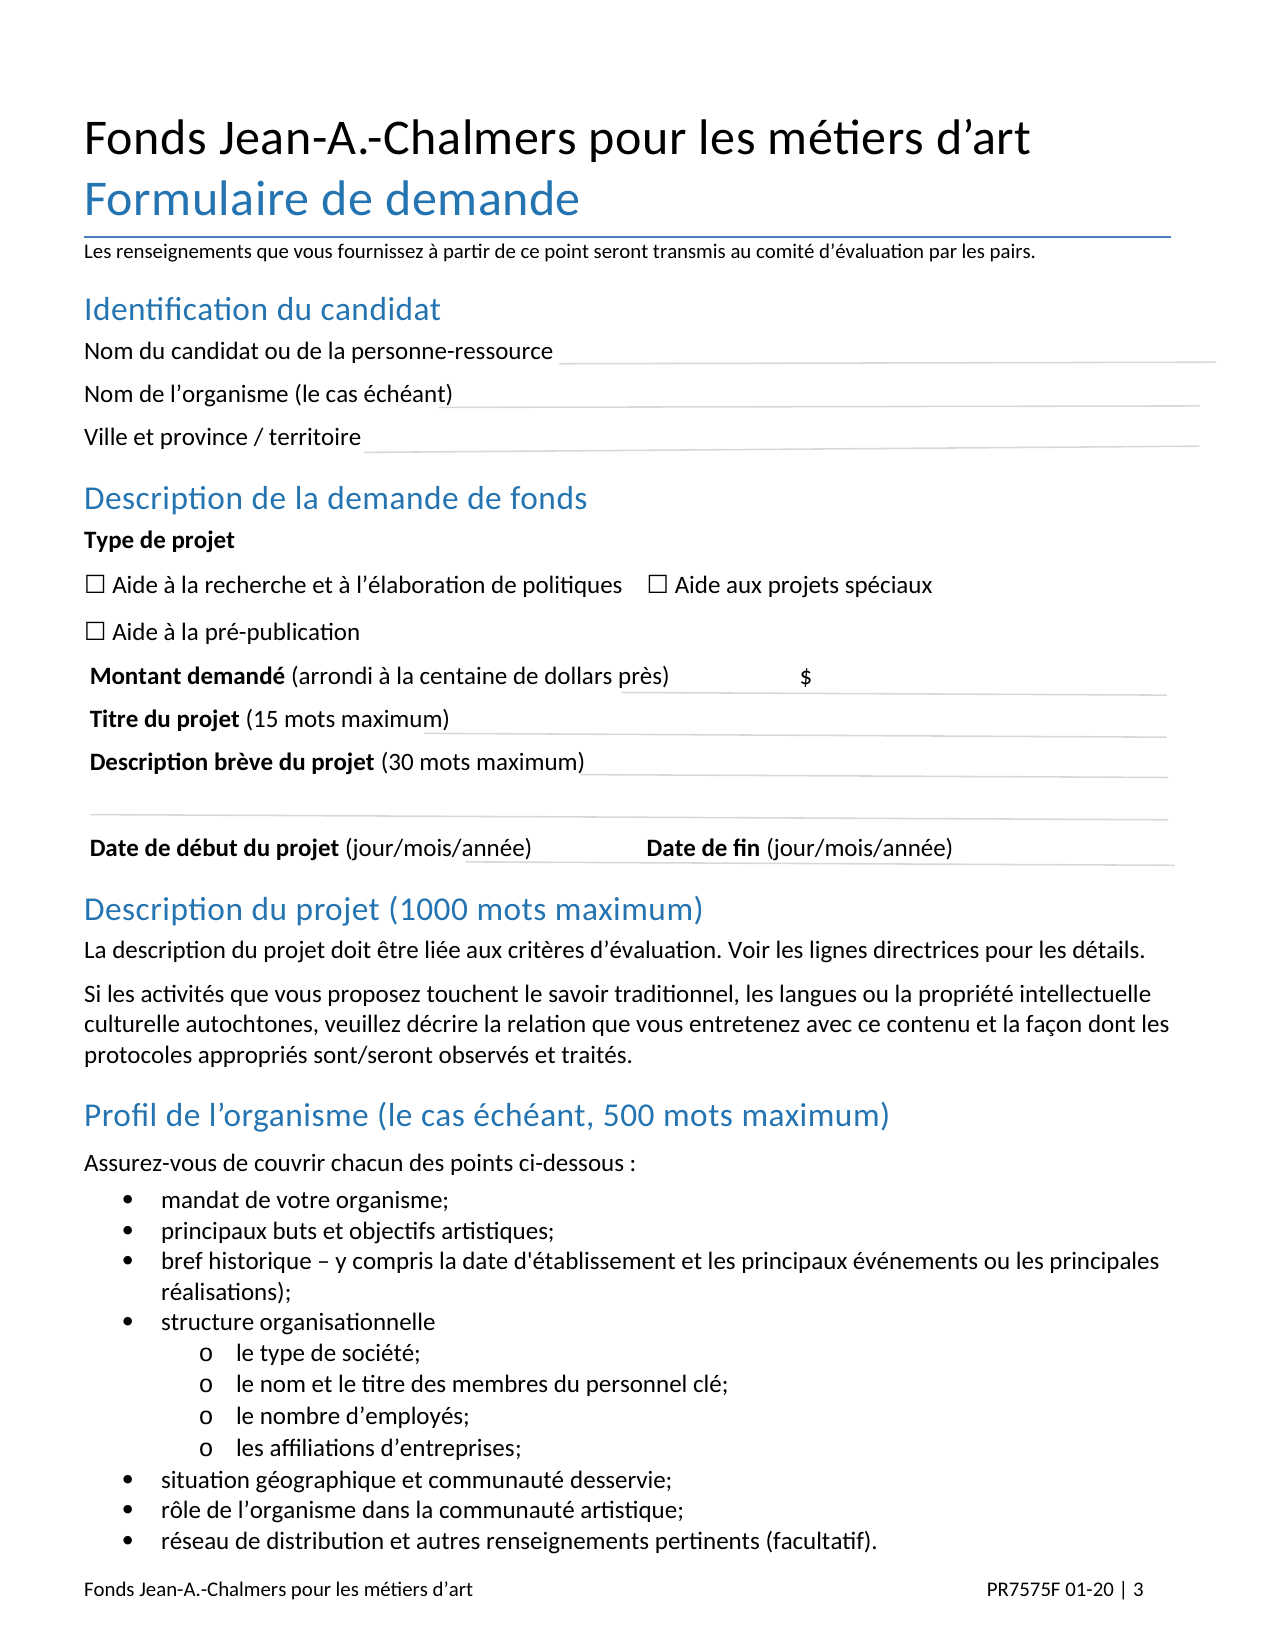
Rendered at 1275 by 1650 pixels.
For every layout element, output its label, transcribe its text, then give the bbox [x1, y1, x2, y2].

text Si les activités que vous proposez touchent le savoir traditionnel, les langues ou la propriété intellectuelle culturelle autochtones, veuillez décrire la relation que vous entretenez avec ce contenu et la façon dont les protocoles appropriés sont/seront observés et traités. [84, 978, 1171, 1069]
list les affiliations d’entreprises; [198, 1432, 1171, 1464]
list le nom et le titre des membres du personnel clé; [198, 1369, 1171, 1400]
text Ville et province / territoire [84, 421, 1171, 452]
text Description brève du projet (30 mots maximum) [84, 746, 1171, 777]
text Date de début du projet (jour/mois/année) Date de fin (jour/mois/année) [84, 832, 1171, 863]
text rôle de l’organisme dans la communauté artistique; [123, 1494, 1171, 1525]
text Aide à la recherche et à l’élaboration de politiques Aide aux projets spéciaux [84, 567, 1171, 601]
text Les renseignements que vous fournissez à partir de ce point seront transmis au comité d’évaluation par les pairs. [84, 238, 1171, 263]
subtitle Profil de l’organisme (le cas échéant, 500 mots maximum) [84, 1094, 1171, 1135]
text Titre du projet (15 mots maximum) [84, 703, 1171, 734]
list le nombre d’employés; [198, 1400, 1171, 1432]
text Aide à la pré-publication [84, 613, 1171, 648]
subtitle Fonds Jean-A.-Chalmers pour les métiers d’art Formulaire de demande [84, 106, 1171, 236]
subtitle Description de la demande de fonds [84, 477, 1171, 518]
text structure organisationnelle [123, 1306, 1171, 1337]
text Montant demandé (arrondi à la centaine de dollars près) $ [84, 660, 1171, 691]
subtitle Description du projet (1000 mots maximum) [84, 888, 1171, 928]
text réseau de distribution et autres renseignements pertinents (facultatif). [123, 1525, 1171, 1556]
text mandat de votre organisme; [123, 1184, 1171, 1215]
text bref historique – y compris la date d'établissement et les principaux événements ou les principales réalisations); [123, 1245, 1171, 1306]
text Nom de l’organisme (le cas échéant) [84, 378, 1171, 409]
text Nom du candidat ou de la personne-ressource [84, 335, 1171, 366]
list le type de société; [198, 1337, 1171, 1369]
text La description du projet doit être liée aux critères d’évaluation. Voir les lignes directrices pour les détails. [84, 935, 1171, 965]
text Type de projet [84, 524, 1171, 554]
text situation géographique et communauté desservie; [123, 1464, 1171, 1494]
subtitle Assurez-vous de couvrir chacun des points ci-dessous : [84, 1147, 1171, 1178]
subtitle Identification du candidat [84, 288, 1171, 329]
text principaux buts et objectifs artistiques; [123, 1215, 1171, 1245]
